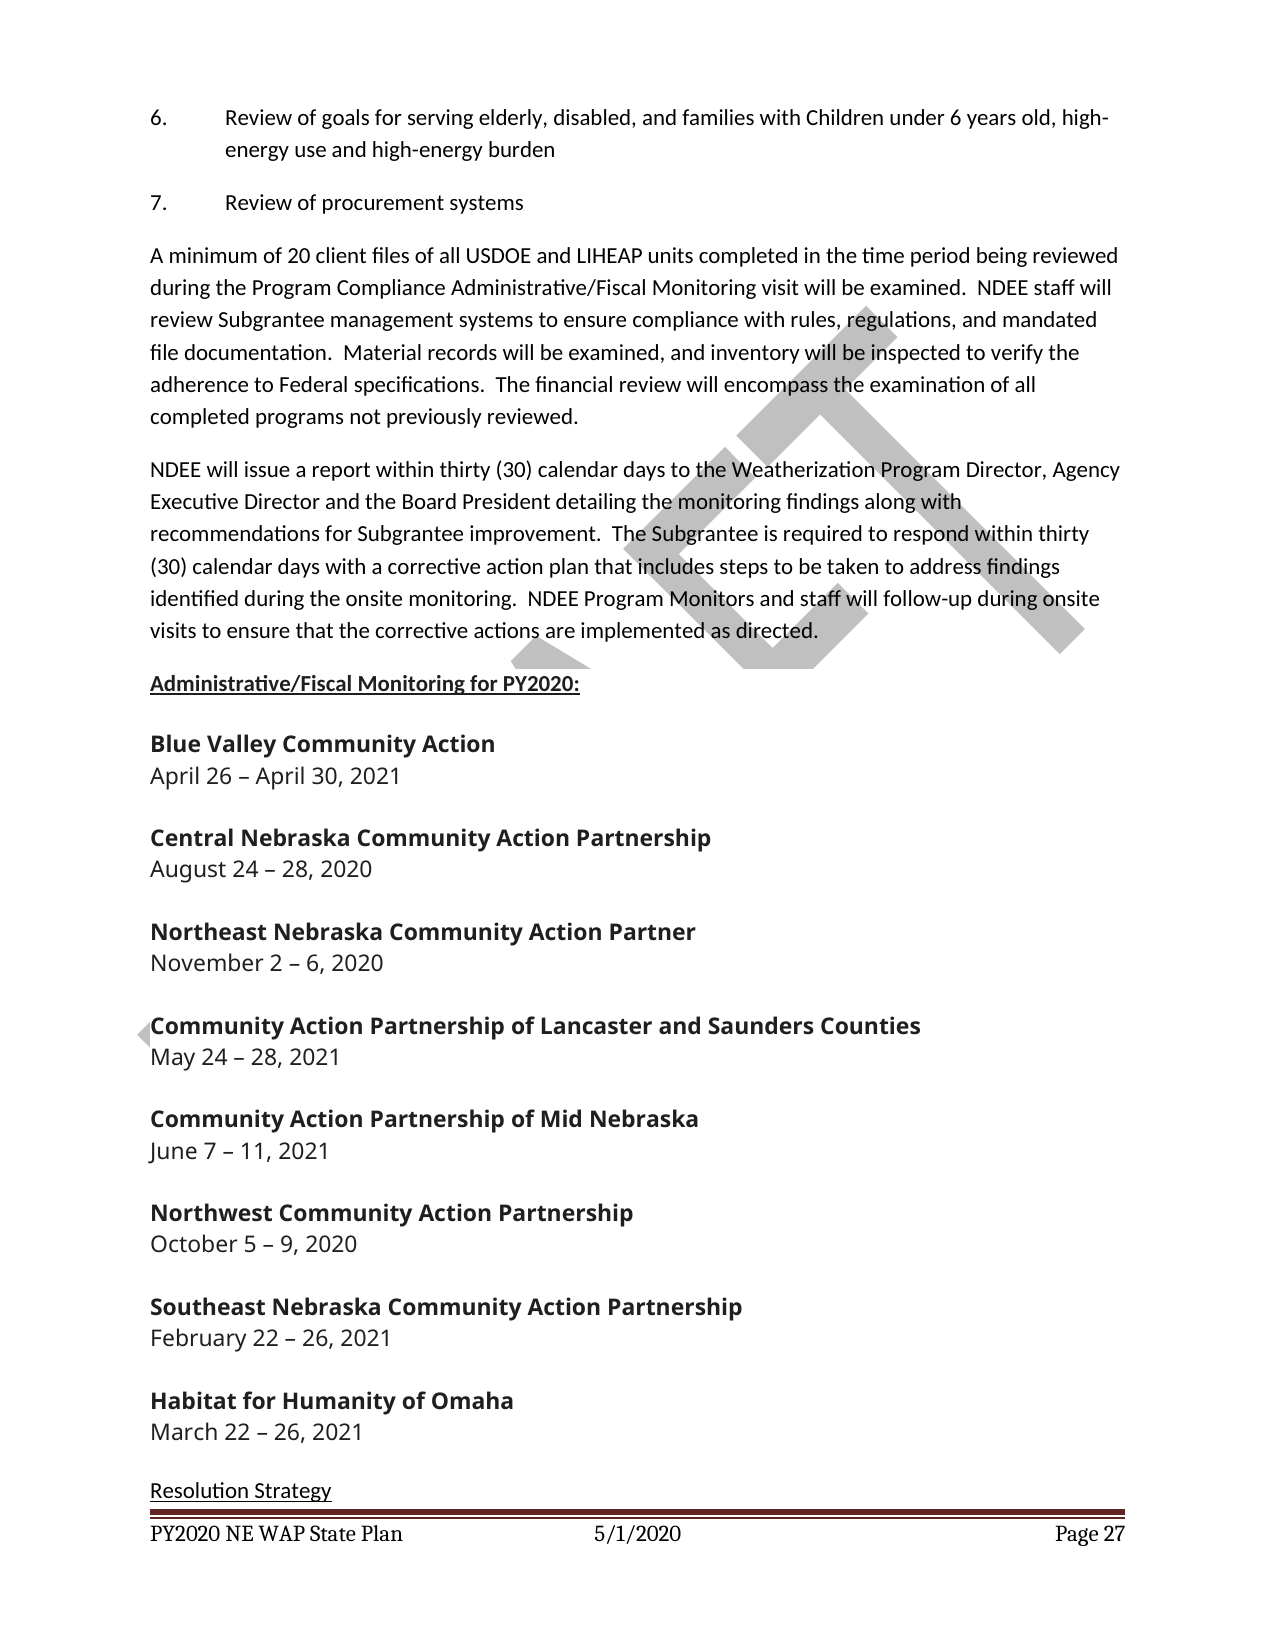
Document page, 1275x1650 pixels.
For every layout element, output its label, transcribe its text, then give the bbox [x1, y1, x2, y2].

text March 22 – 26, 2021 [150, 1416, 1125, 1447]
text April 26 – April 30, 2021 [150, 760, 1125, 791]
text November 2 – 6, 2020 [150, 947, 1125, 978]
text Administrative/Fiscal Monitoring for PY2020: [150, 669, 1125, 697]
text Northwest Community Action Partnership [150, 1197, 1125, 1228]
text NDEE will issue a report within thirty (30) calendar days to the Weatherization Program Director, Agency Executive Director and the Board President detailing the monitoring findings along with recommendations for Subgrantee improvement. The Subgrantee is required to respond within thirty (30) calendar days with a corrective action plan that includes steps to be taken to address findings identified during the onsite monitoring. NDEE Program Monitors and staff will follow-up during onsite visits to ensure that the corrective actions are implemented as directed. [150, 455, 1125, 644]
text 7. Review of procurement systems [150, 188, 1125, 216]
text February 22 – 26, 2021 [150, 1322, 1125, 1353]
text Habitat for Humanity of Omaha [150, 1385, 1125, 1416]
text Southeast Nebraska Community Action Partnership [150, 1291, 1125, 1322]
text Blue Valley Community Action [150, 728, 1125, 760]
text Resolution Strategy [150, 1476, 1125, 1504]
text Community Action Partnership of Mid Nebraska [150, 1103, 1125, 1135]
text A minimum of 20 client files of all USDOE and LIHEAP units completed in the time period being reviewed during the Program Compliance Administrative/Fiscal Monitoring visit will be examined. NDEE staff will review Subgrantee management systems to ensure compliance with rules, regulations, and mandated file documentation. Material records will be examined, and inventory will be inspected to verify the adherence to Federal specifications. The financial review will encompass the examination of all completed programs not previously reviewed. [150, 241, 1125, 430]
text Community Action Partnership of Lancaster and Saunders Counties [150, 1010, 1125, 1041]
text 6. Review of goals for serving elderly, disabled, and families with Children under 6 years old, high-energy use and high-energy burden [150, 103, 1125, 163]
text June 7 – 11, 2021 [150, 1135, 1125, 1166]
text Central Nebraska Community Action Partnership [150, 822, 1125, 853]
text Northeast Nebraska Community Action Partner [150, 916, 1125, 947]
text May 24 – 28, 2021 [150, 1041, 1125, 1072]
text August 24 – 28, 2020 [150, 853, 1125, 885]
text October 5 – 9, 2020 [150, 1228, 1125, 1260]
